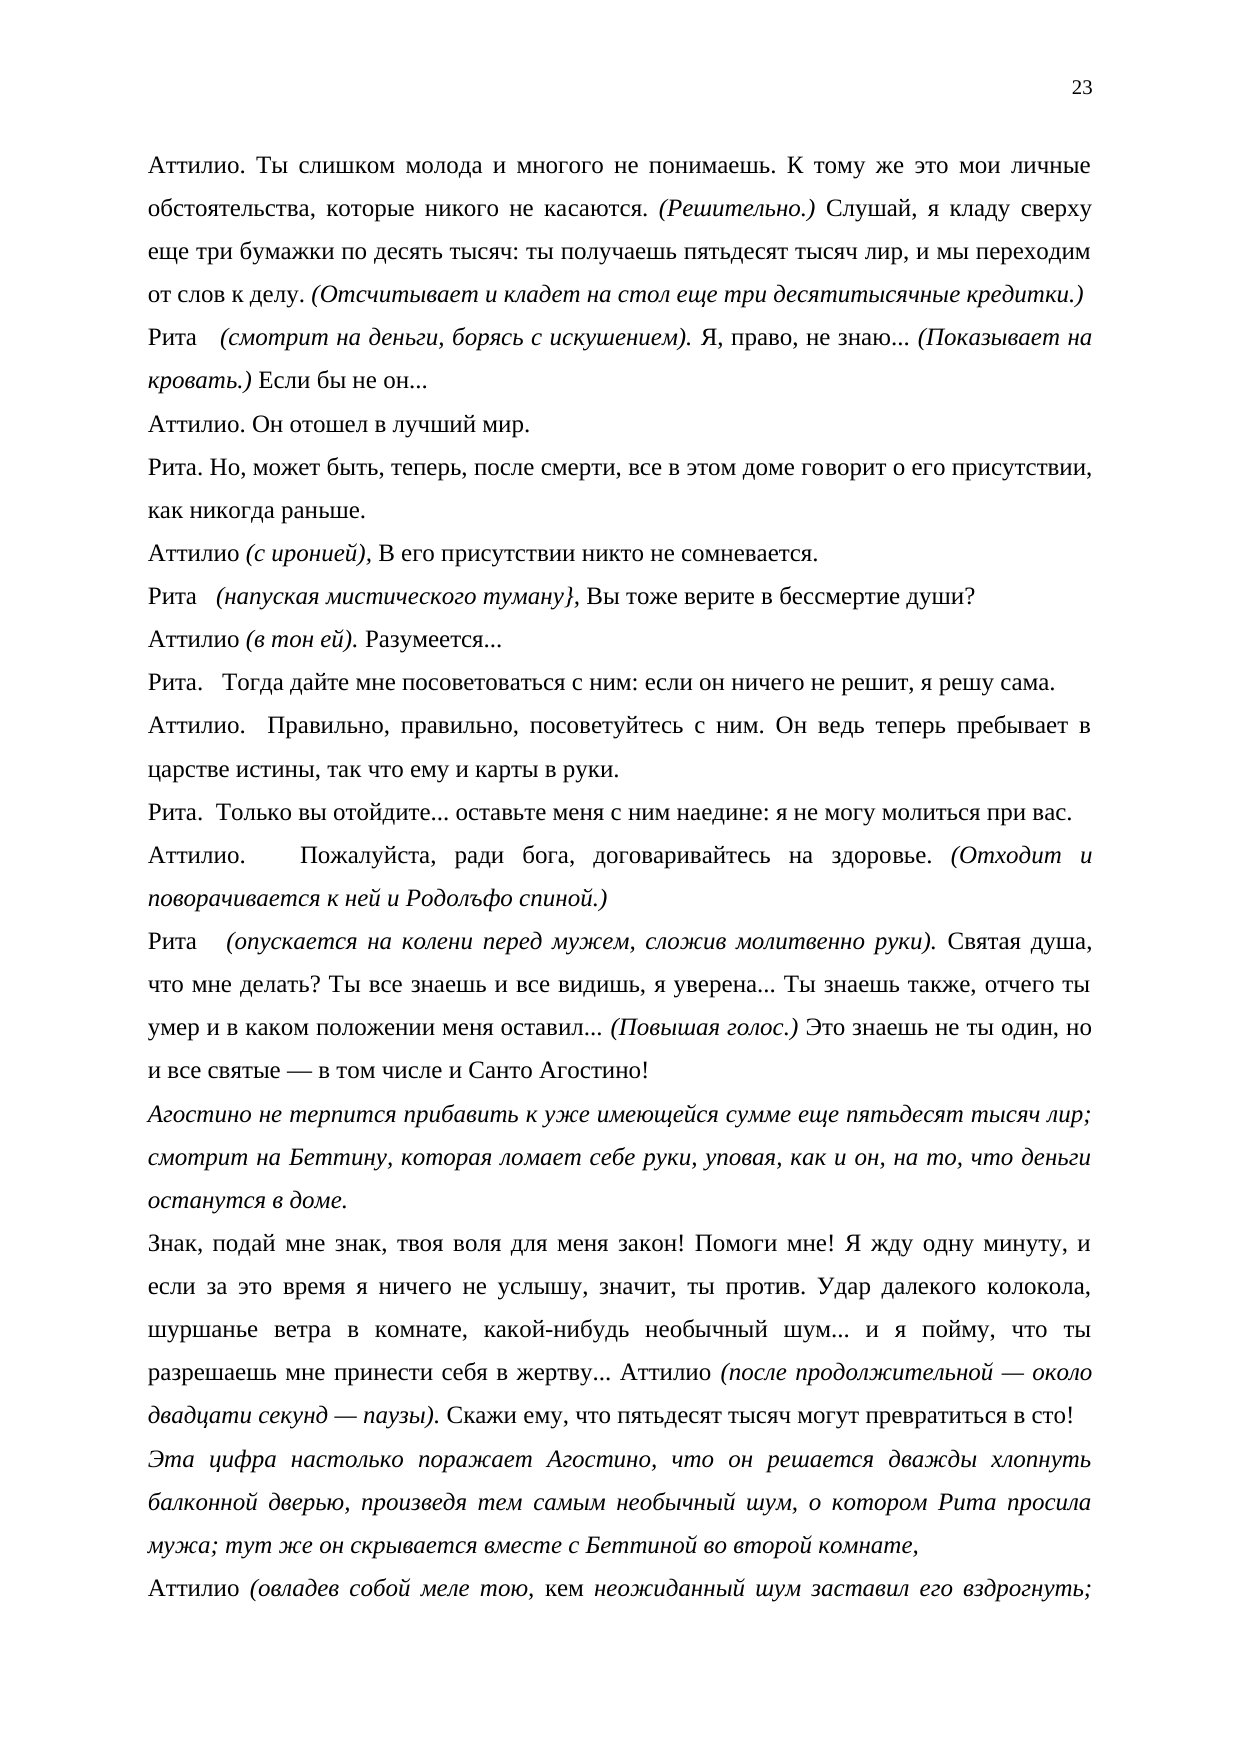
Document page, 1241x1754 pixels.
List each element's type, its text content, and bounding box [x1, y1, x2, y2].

text Аттилио (в тон ей). Разумеется... [148, 624, 1092, 653]
text Аттилио. Он отошел в лучший мир. [148, 409, 1092, 437]
text Рита. Только вы отойдите... оставьте меня с ним наедине: я не могу молиться при вас. [148, 797, 1092, 826]
text Рита. Тогда дайте мне посоветоваться с ним: если он ничего не решит, я решу сама. [148, 667, 1092, 696]
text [148, 1573, 1092, 1602]
text Рита (смотрит на деньги, борясь с искушением). Я, право, не знаю... (Показывает на кровать.) Если бы не он... [148, 322, 1092, 394]
text Аттилио. Пожалуйста, ради бога, договаривайтесь на здоровье. (Отходит и поворачивается к ней и Родолъфо спиной.) [148, 840, 1092, 912]
text Знак, подай мне знак, твоя воля для меня закон! Помоги мне! Я жду одну минуту, и если за это время я ничего не услышу, значит, ты против. Удар далекого колокола, шуршанье ветра в комнате, какой-нибудь необычный шум... и я пойму, что ты разрешаешь мне принести себя в жертву... Аттилио (после продолжительной — около двадцати секунд — паузы). Скажи ему, что пятьдесят тысяч могут превратиться в сто! [148, 1228, 1092, 1429]
text Агостино не терпится прибавить к уже имеющейся сумме еще пятьдесят тысяч лир; смотрит на Беттину, которая ломает себе руки, уповая, как и он, на то, что деньги останутся в доме. [148, 1099, 1092, 1214]
text Аттилио (с иронией), В его присутствии никто не сомневается. [148, 538, 1092, 567]
text Аттилио. Правильно, правильно, посоветуйтесь с ним. Он ведь теперь пребывает в царстве истины, так что ему и карты в руки. [148, 711, 1092, 782]
text Эта цифра настолько поражает Агостино, что он решается дважды хлопнуть балконной дверью, произведя тем самым необычный шум, о котором Рита просила мужа; тут же он скрывается вместе с Беттиной во второй комнате, [148, 1444, 1092, 1559]
text Рита (напуская мистического туману}, Вы тоже верите в бессмертие души? [148, 581, 1092, 610]
text Рита. Но, может быть, теперь, после смерти, все в этом доме говорит о его присутствии, как никогда раньше. [148, 452, 1092, 524]
text Аттилио. Ты слишком молода и многого не понимаешь. К тому же это мои личные обстоятельства, которые никого не касаются. (Решительно.) Слушай, я кладу сверху еще три бумажки по десять тысяч: ты получаешь пятьдесят тысяч лир, и мы переходим от слов к делу. (Отсчитывает и кладет на стол еще три десятитысячные кредитки.) [148, 150, 1092, 308]
text Рита (опускается на колени перед мужем, сложив молитвенно руки). Святая душа, что мне делать? Ты все знаешь и все видишь, я уверена... Ты знаешь также, отчего ты умер и в каком положении меня оставил... (Повышая голос.) Это знаешь не ты один, но и все святые — в том числе и Санто Агостино! [148, 926, 1092, 1084]
